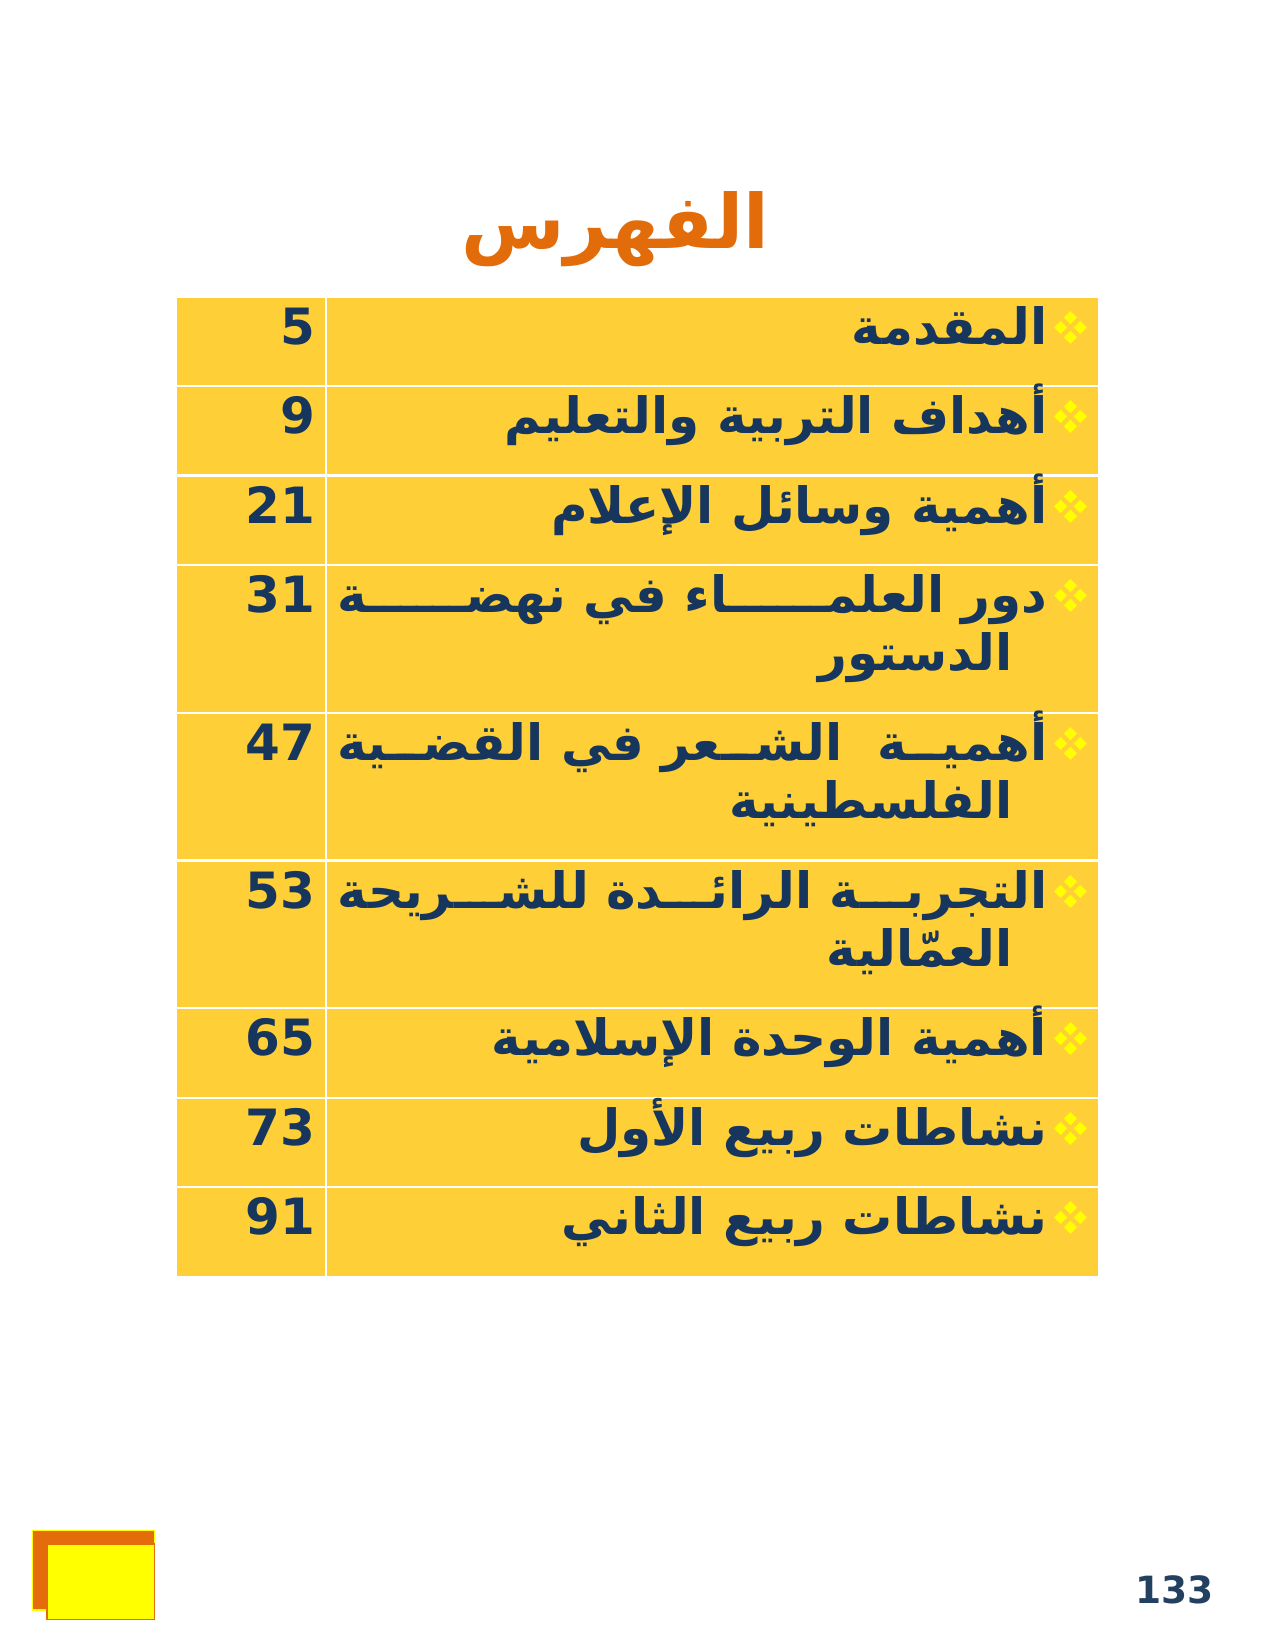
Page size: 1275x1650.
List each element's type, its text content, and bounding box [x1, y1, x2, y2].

table_cell 31 [177, 566, 325, 712]
table_cell نشاطات ربيع الأول [327, 1099, 1098, 1186]
table_cell 53 [177, 862, 325, 1007]
table_cell أهمية الشعر في القضية الفلسطينية [327, 714, 1098, 859]
table_cell 65 [177, 1009, 325, 1097]
table_cell التجربة الرائدة للشريحة العمّالية [327, 862, 1098, 1007]
table_cell نشاطات ربيع الثاني [327, 1188, 1098, 1276]
table_cell أهداف التربية والتعليم [327, 387, 1098, 474]
table_cell 73 [177, 1099, 325, 1186]
table_cell دور العلماء في نهضة الدستور [327, 566, 1098, 712]
table_cell 47 [177, 714, 325, 859]
table_header 5 [177, 298, 325, 385]
table_cell أهمية الوحدة الإسلامية [327, 1009, 1098, 1097]
table_cell 9 [177, 387, 325, 474]
table_cell أهمية وسائل الإعلام [327, 477, 1098, 564]
text الفهرس [187, 179, 1087, 266]
table_header المقدمة [327, 298, 1098, 385]
table_cell 21 [177, 477, 325, 564]
table_cell 91 [177, 1188, 325, 1276]
